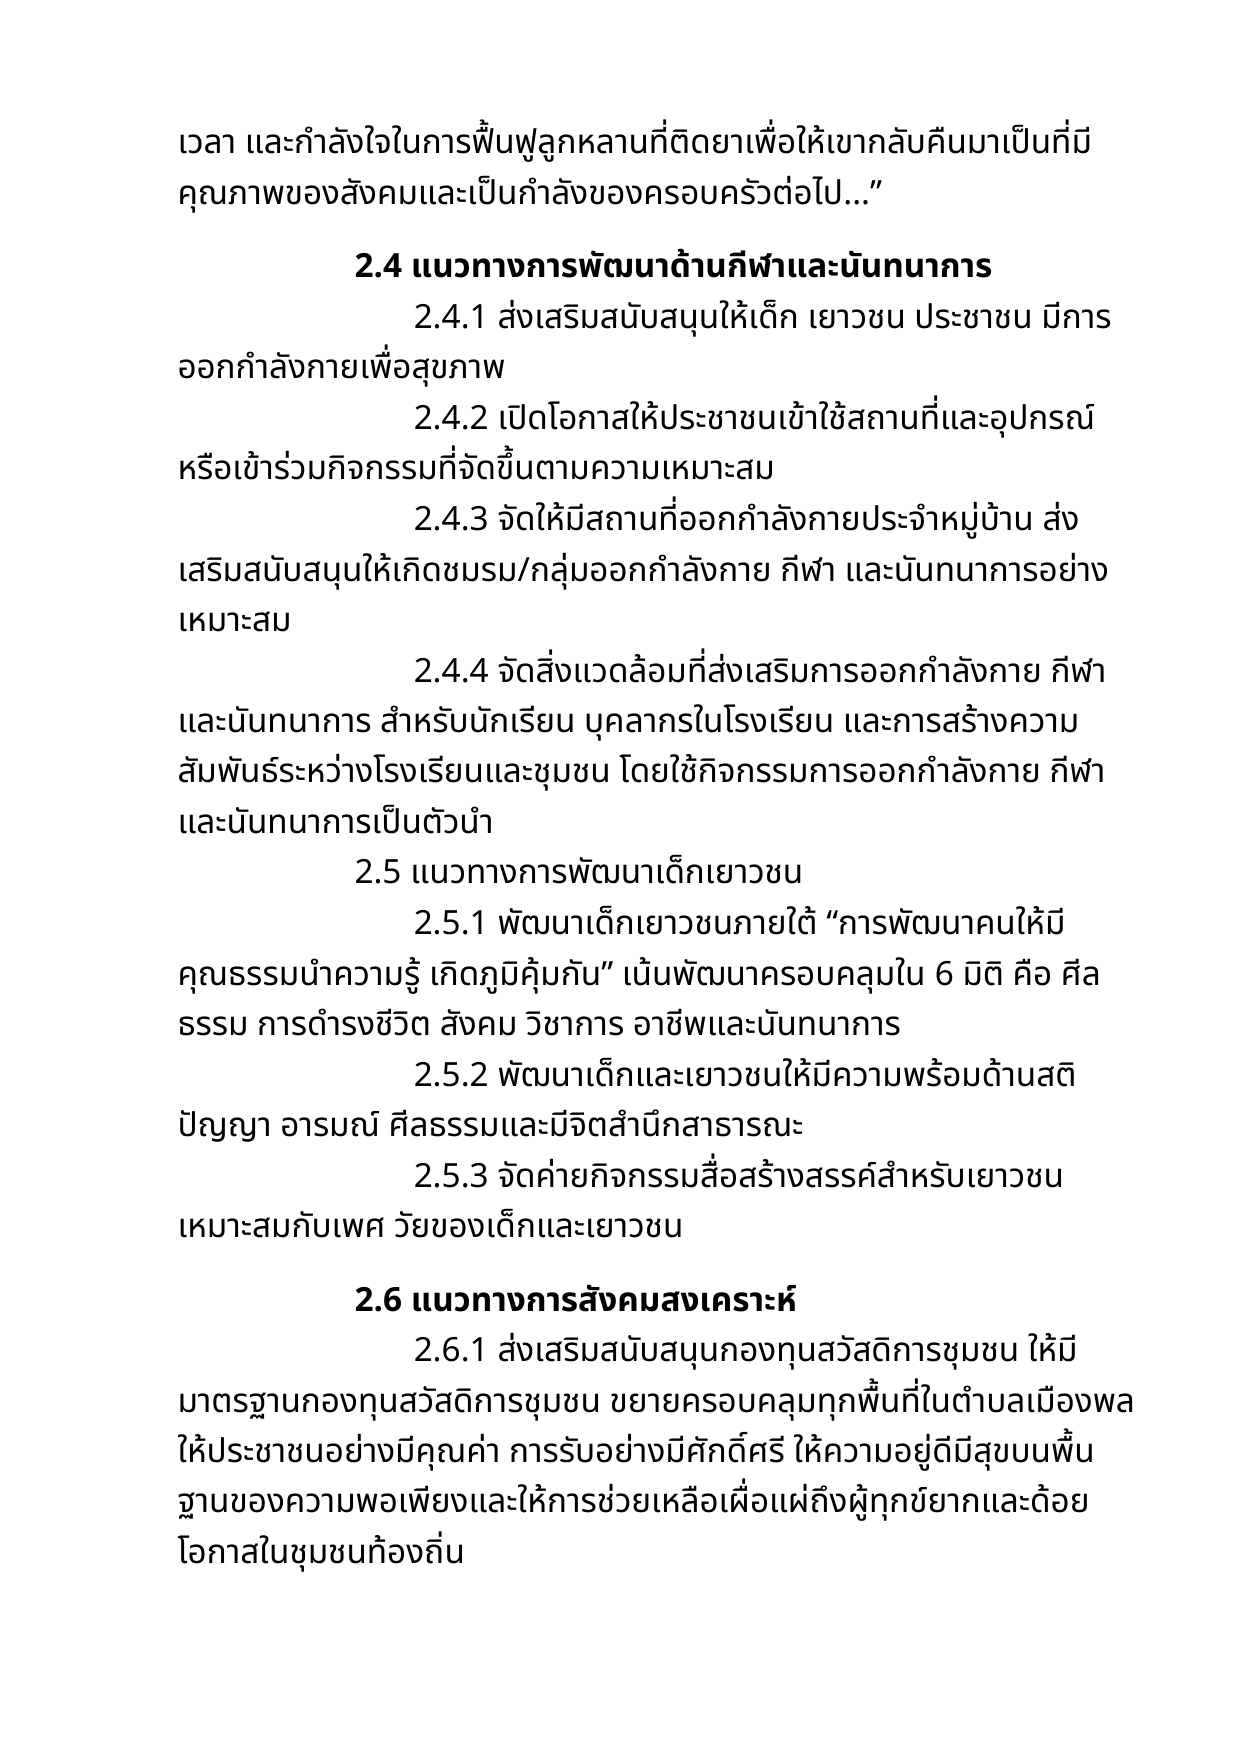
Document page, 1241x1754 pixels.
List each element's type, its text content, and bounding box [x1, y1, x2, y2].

text 2.5.2 พัฒนาเด็กและเยาวชนให้มีความพร้อมด้านสติปัญญา อารมณ์ ศีลธรรมและมีจิตสำนึกสาธารณะ [177, 1051, 1137, 1152]
text 2.5.1 พัฒนาเด็กเยาวชนภายใต้ “การพัฒนาคนให้มีคุณธรรมนำความรู้ เกิดภูมิคุ้มกัน” เน้นพัฒนาครอบคลุมใน 6 มิติ คือ ศีลธรรม การดำรงชีวิต สังคม วิชาการ อาชีพและนันทนาการ [177, 899, 1137, 1051]
text 2.4.2 เปิดโอกาสให้ประชาชนเข้าใช้สถานที่และอุปกรณ์หรือเข้าร่วมกิจกรรมที่จัดขึ้นตามความเหมาะสม [177, 394, 1137, 495]
text 2.5.3 จัดค่ายกิจกรรมสื่อสร้างสรรค์สำหรับเยาวชน เหมาะสมกับเพศ วัยของเด็กและเยาวชน [177, 1152, 1137, 1253]
text 2.6 แนวทางการสังคมสงเคราะห์ [177, 1275, 1137, 1326]
text 2.4.3 จัดให้มีสถานที่ออกกำลังกายประจำหมู่บ้าน ส่งเสริมสนับสนุนให้เกิดชมรม/กลุ่มออกกำลังกาย กีฬา และนันทนาการอย่างเหมาะสม [177, 495, 1137, 646]
text 2.5 แนวทางการพัฒนาเด็กเยาวชน [177, 848, 1137, 899]
text 2.4.4 จัดสิ่งแวดล้อมที่ส่งเสริมการออกกำลังกาย กีฬาและนันทนาการ สำหรับนักเรียน บุคลากรในโรงเรียน และการสร้างความสัมพันธ์ระหว่างโรงเรียนและชุมชน โดยใช้กิจกรรมการออกกำลังกาย กีฬาและนันทนาการเป็นตัวนำ [177, 646, 1137, 848]
text 2.4.1 ส่งเสริมสนับสนุนให้เด็ก เยาวชน ประชาชน มีการออกกำลังกายเพื่อสุขภาพ [177, 293, 1137, 394]
text 2.4 แนวทางการพัฒนาด้านกีฬาและนันทนาการ [177, 242, 1137, 293]
text 2.6.1 ส่งเสริมสนับสนุนกองทุนสวัสดิการชุมชน ให้มีมาตรฐานกองทุนสวัสดิการชุมชน ขยายครอบคลุมทุกพื้นที่ในตำบลเมืองพล ให้ประชาชนอย่างมีคุณค่า การรับอย่างมีศักดิ์ศรี ให้ความอยู่ดีมีสุขบนพื้นฐานของความพอเพียงและให้การช่วยเหลือเผื่อแผ่ถึงผู้ทุกข์ยากและด้อยโอกาสในชุมชนท้องถิ่น [177, 1326, 1137, 1578]
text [177, 118, 1137, 219]
